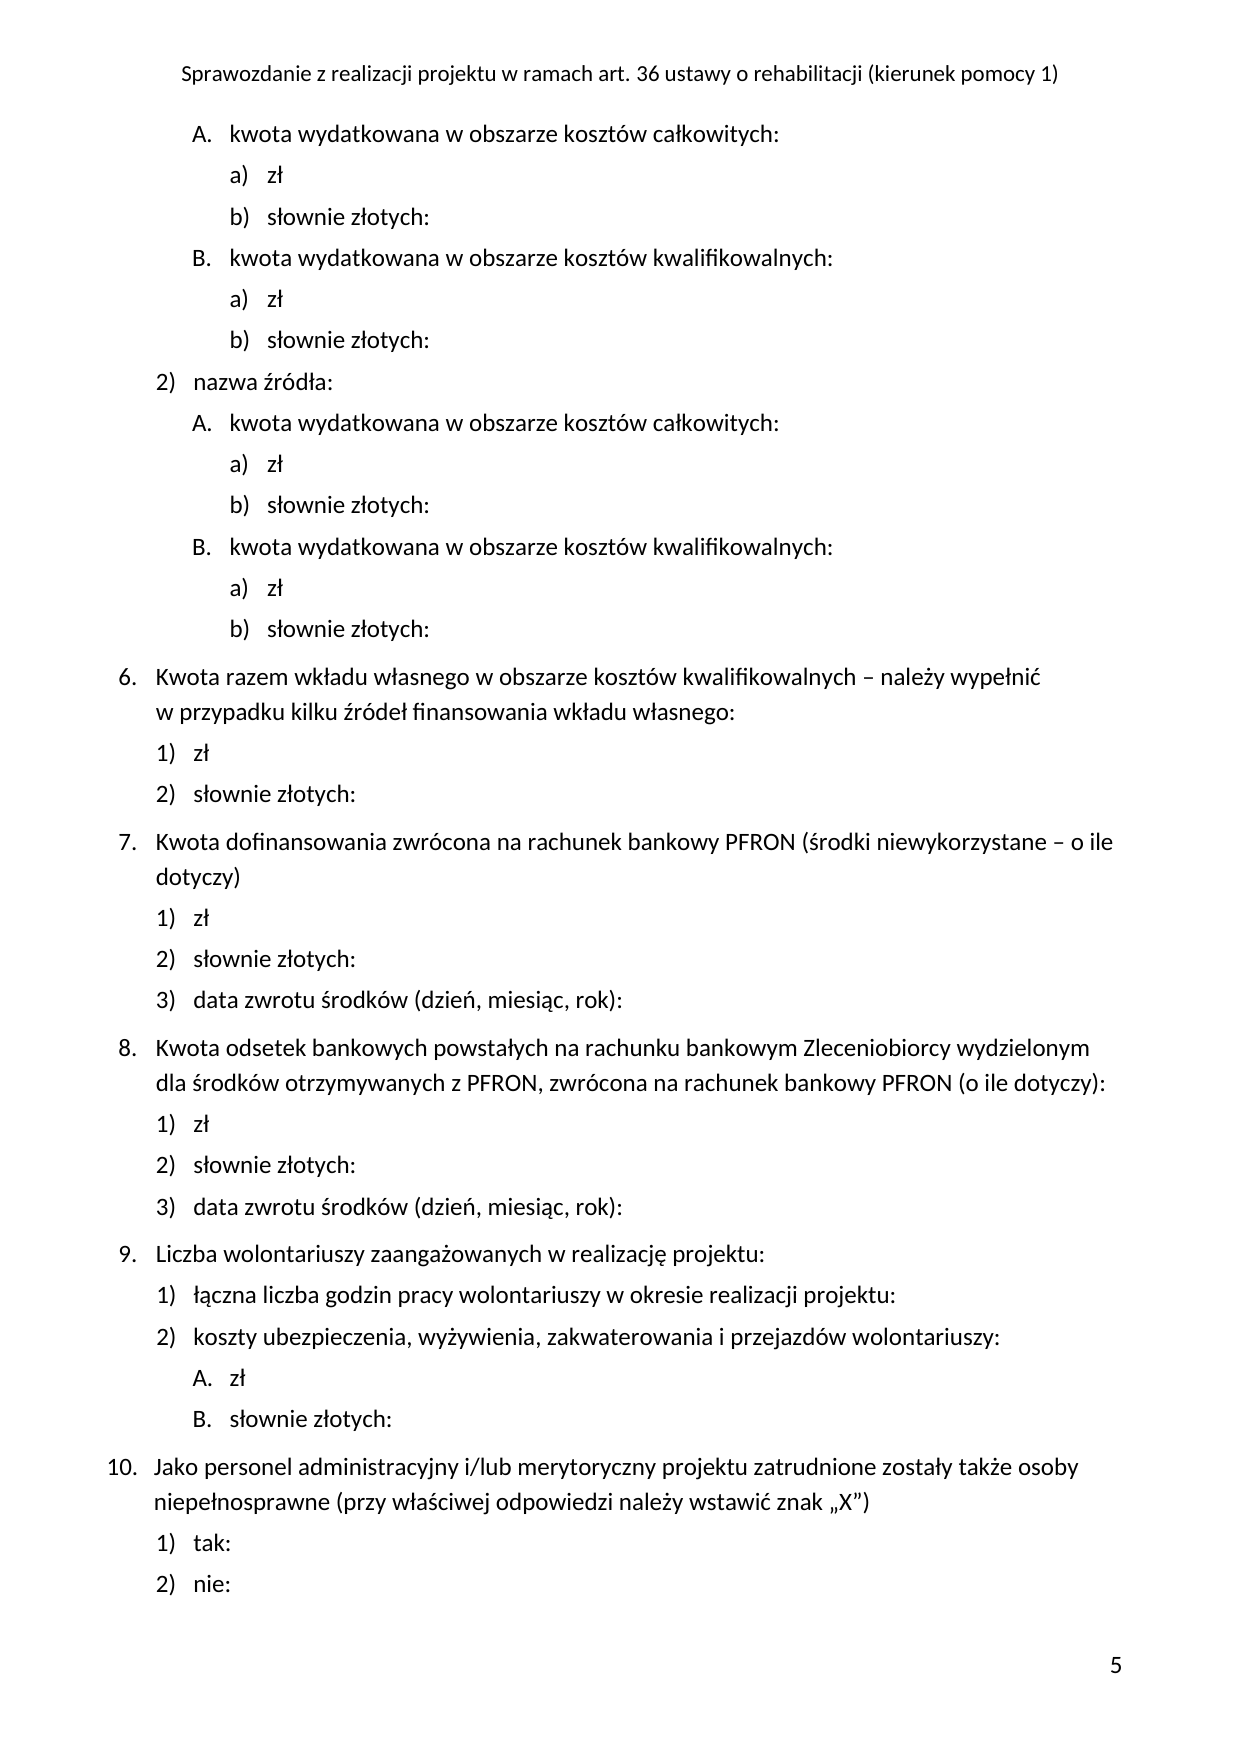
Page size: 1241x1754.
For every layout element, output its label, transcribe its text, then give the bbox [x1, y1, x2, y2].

list słownie złotych: [229, 201, 1122, 231]
list kwota wydatkowana w obszarze kosztów kwalifikowalnych: [192, 242, 1122, 272]
list kwota wydatkowana w obszarze kosztów całkowitych: [192, 407, 1122, 437]
list zł [192, 1362, 1122, 1392]
list kwota wydatkowana w obszarze kosztów całkowitych: [192, 118, 1122, 149]
list zł [229, 283, 1122, 314]
list zł [156, 737, 1122, 767]
list zł [156, 902, 1122, 932]
list łączna liczba godzin pracy wolontariuszy w okresie realizacji projektu: [156, 1279, 1122, 1310]
list data zwrotu środków (dzień, miesiąc, rok): [156, 1191, 1122, 1221]
list słownie złotych: [156, 778, 1122, 809]
list kwota wydatkowana w obszarze kosztów kwalifikowalnych: [192, 531, 1122, 561]
list słownie złotych: [229, 613, 1122, 644]
list słownie złotych: [156, 943, 1122, 974]
list Kwota razem wkładu własnego w obszarze kosztów kwalifikowalnych – należy wypełnić w przypadku kilku źródeł finansowania wkładu własnego: [118, 661, 1122, 726]
list słownie złotych: [229, 489, 1122, 520]
list nie: [156, 1568, 1122, 1599]
list Kwota dofinansowania zwrócona na rachunek bankowy PFRON (środki niewykorzystane – o ile dotyczy) [118, 826, 1122, 891]
list słownie złotych: [156, 1149, 1122, 1180]
list zł [156, 1108, 1122, 1139]
list koszty ubezpieczenia, wyżywienia, zakwaterowania i przejazdów wolontariuszy: [156, 1321, 1122, 1351]
list Kwota odsetek bankowych powstałych na rachunku bankowym Zleceniobiorcy wydzielonym dla środków otrzymywanych z PFRON, zwrócona na rachunek bankowy PFRON (o ile dotyczy): [118, 1032, 1122, 1097]
list zł [229, 448, 1122, 479]
list nazwa źródła: [156, 366, 1122, 396]
list słownie złotych: [229, 324, 1122, 355]
list Jako personel administracyjny i/lub merytoryczny projektu zatrudnione zostały także osoby niepełnosprawne (przy właściwej odpowiedzi należy wstawić znak „X”) [106, 1451, 1122, 1516]
list zł [229, 572, 1122, 602]
list Liczba wolontariuszy zaangażowanych w realizację projektu: [118, 1238, 1122, 1269]
list data zwrotu środków (dzień, miesiąc, rok): [156, 984, 1122, 1015]
list słownie złotych: [192, 1403, 1122, 1434]
list tak: [156, 1527, 1122, 1557]
list zł [229, 159, 1122, 190]
